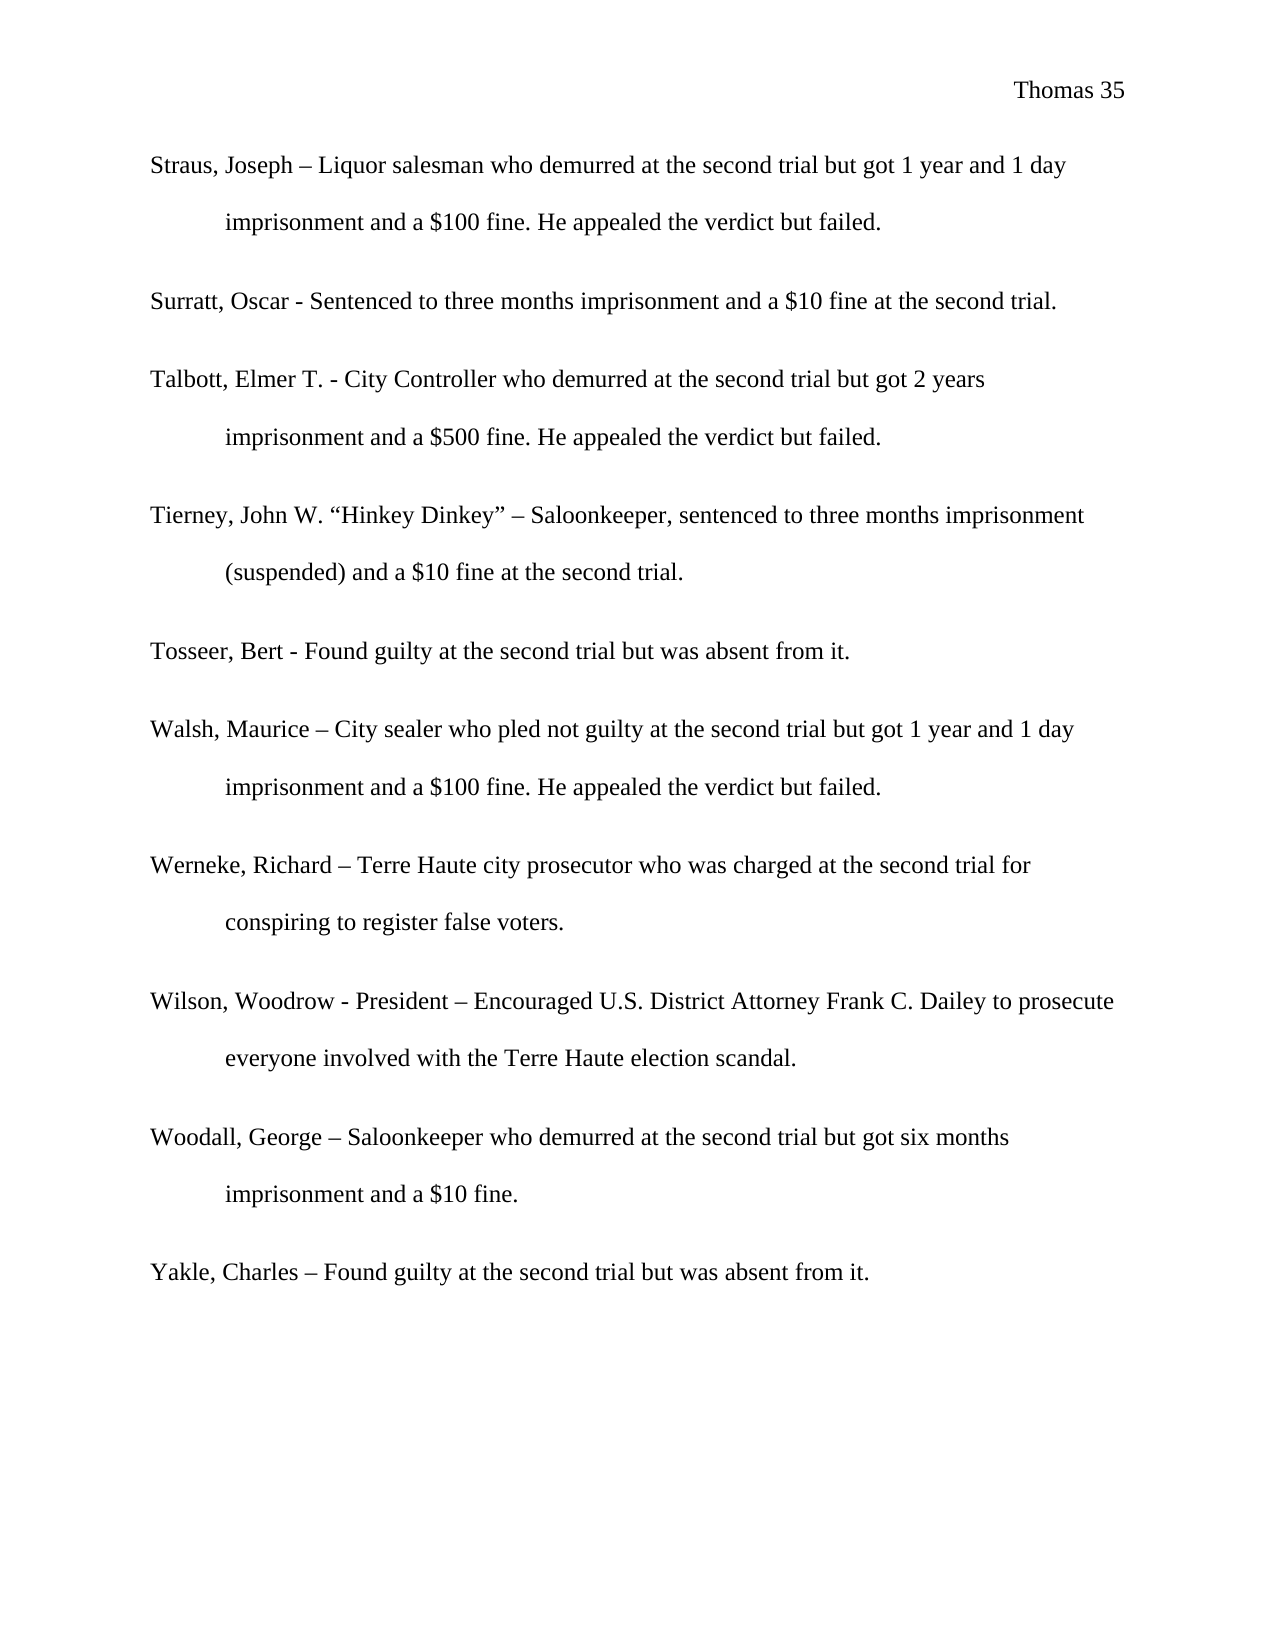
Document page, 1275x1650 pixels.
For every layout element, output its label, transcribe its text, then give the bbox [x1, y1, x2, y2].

text Walsh, Maurice – City sealer who pled not guilty at the second trial but got 1 year and 1 day imprisonment and a $100 fine. He appealed the verdict but failed. [150, 714, 1125, 800]
text Werneke, Richard – Terre Haute city prosecutor who was charged at the second trial for conspiring to register false voters. [150, 850, 1125, 936]
text Yakle, Charles – Found guilty at the second trial but was absent from it. [150, 1257, 1125, 1286]
text Surratt, Oscar - Sentenced to three months imprisonment and a $10 fine at the second trial. [150, 286, 1125, 314]
text Wilson, Woodrow - President – Encouraged U.S. District Attorney Frank C. Dailey to prosecute everyone involved with the Terre Haute election scandal. [150, 986, 1125, 1072]
text Tierney, John W. “Hinkey Dinkey” – Saloonkeeper, sentenced to three months imprisonment (suspended) and a $10 fine at the second trial. [150, 500, 1125, 586]
text Straus, Joseph – Liquor salesman who demurred at the second trial but got 1 year and 1 day imprisonment and a $100 fine. He appealed the verdict but failed. [150, 150, 1125, 236]
text Woodall, George – Saloonkeeper who demurred at the second trial but got six months imprisonment and a $10 fine. [150, 1122, 1125, 1208]
text Talbott, Elmer T. - City Controller who demurred at the second trial but got 2 years imprisonment and a $500 fine. He appealed the verdict but failed. [150, 364, 1125, 450]
text Tosseer, Bert - Found guilty at the second trial but was absent from it. [150, 636, 1125, 664]
